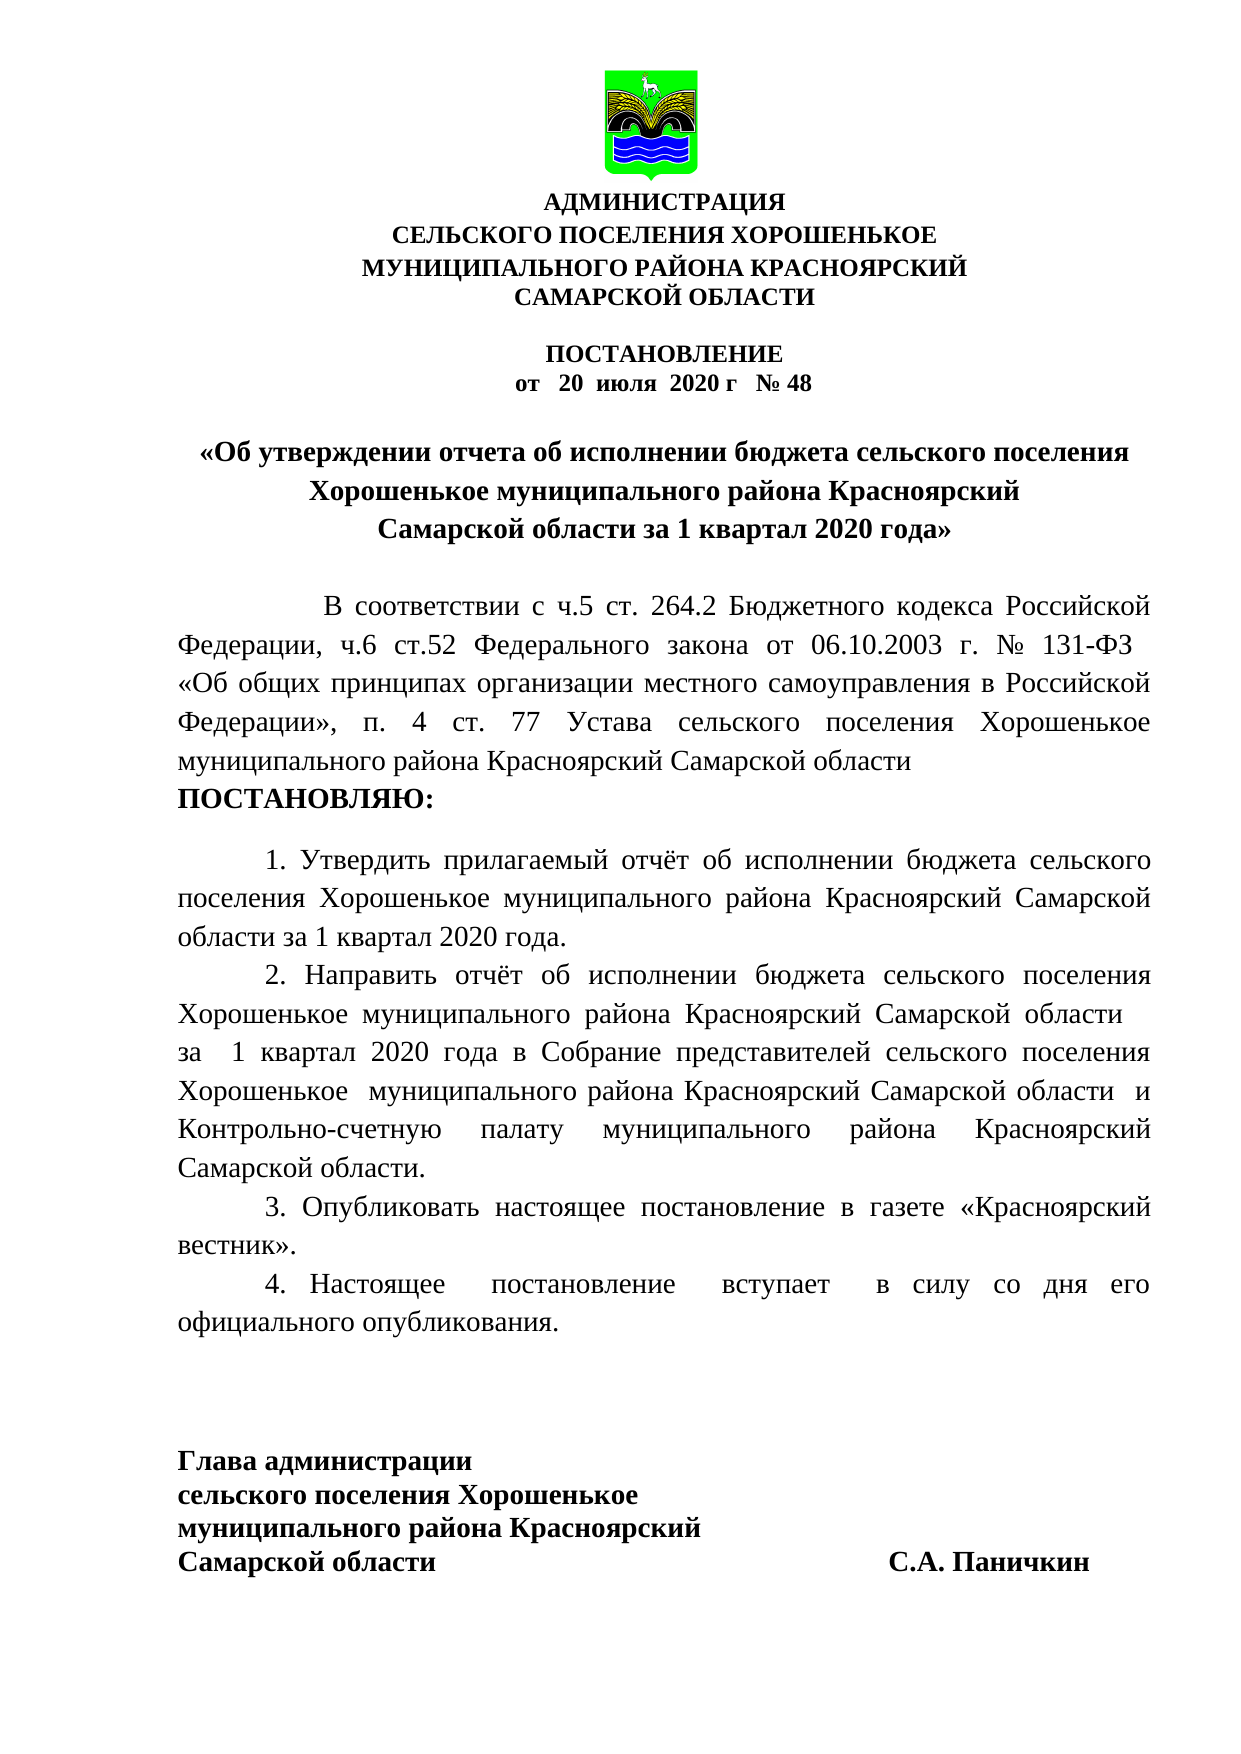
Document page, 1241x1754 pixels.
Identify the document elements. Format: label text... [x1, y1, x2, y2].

text МУНИЦИПАЛЬНОГО РАЙОНА КРАСНОЯРСКИЙ [177, 253, 1152, 282]
text муниципального района Красноярский [177, 1511, 1152, 1544]
text В соответствии с ч.5 ст. 264.2 Бюджетного кодекса Российской Федерации, ч.6 ст.52 Федерального закона от 06.10.2003 г. № 131-ФЗ «Об общих принципах организации местного самоуправления в Российской Федерации», п. 4 ст. 77 Устава сельского поселения Хорошенькое муниципального района Красноярский Самарской области [177, 588, 1152, 776]
text АДМИНИСТРАЦИЯ [177, 118, 1152, 216]
text Самарской области за 1 квартал 2020 года» [177, 511, 1152, 545]
text 2. Направить отчёт об исполнении бюджета сельского поселения Хорошенькое муниципального района Красноярский Самарской области за 1 квартал 2020 года в Собрание представителей сельского поселения Хорошенькое муниципального района Красноярский Самарской области и Контрольно-счетную палату муниципального района Красноярский Самарской области. [177, 957, 1152, 1184]
text «Об утверждении отчета об исполнении бюджета сельского поселения Хорошенькое муниципального района Красноярский [177, 434, 1152, 506]
text 3. Опубликовать настоящее постановление в газете «Красноярский вестник». [177, 1189, 1152, 1261]
text Самарской области С.А. Паничкин [177, 1544, 1152, 1578]
text ПОСТАНОВЛЕНИЕ [177, 339, 1152, 368]
text сельского поселения Хорошенькое [177, 1477, 1152, 1511]
text СЕЛЬСКОГО ПОСЕЛЕНИЯ ХОРОШЕНЬКОЕ [177, 220, 1152, 249]
text 4. Настоящее постановление вступает в силу со дня его официального опубликования. [177, 1266, 1152, 1338]
text САМАРСКОЙ ОБЛАСТИ [177, 282, 1152, 311]
text от 20 июля 2020 г № 48 [177, 368, 1152, 397]
text 1. Утвердить прилагаемый отчёт об исполнении бюджета сельского поселения Хорошенькое муниципального района Красноярский Самарской области за 1 квартал 2020 года. [177, 842, 1152, 952]
text ПОСТАНОВЛЯЮ: [177, 781, 1152, 815]
text Глава администрации [177, 1443, 1152, 1477]
